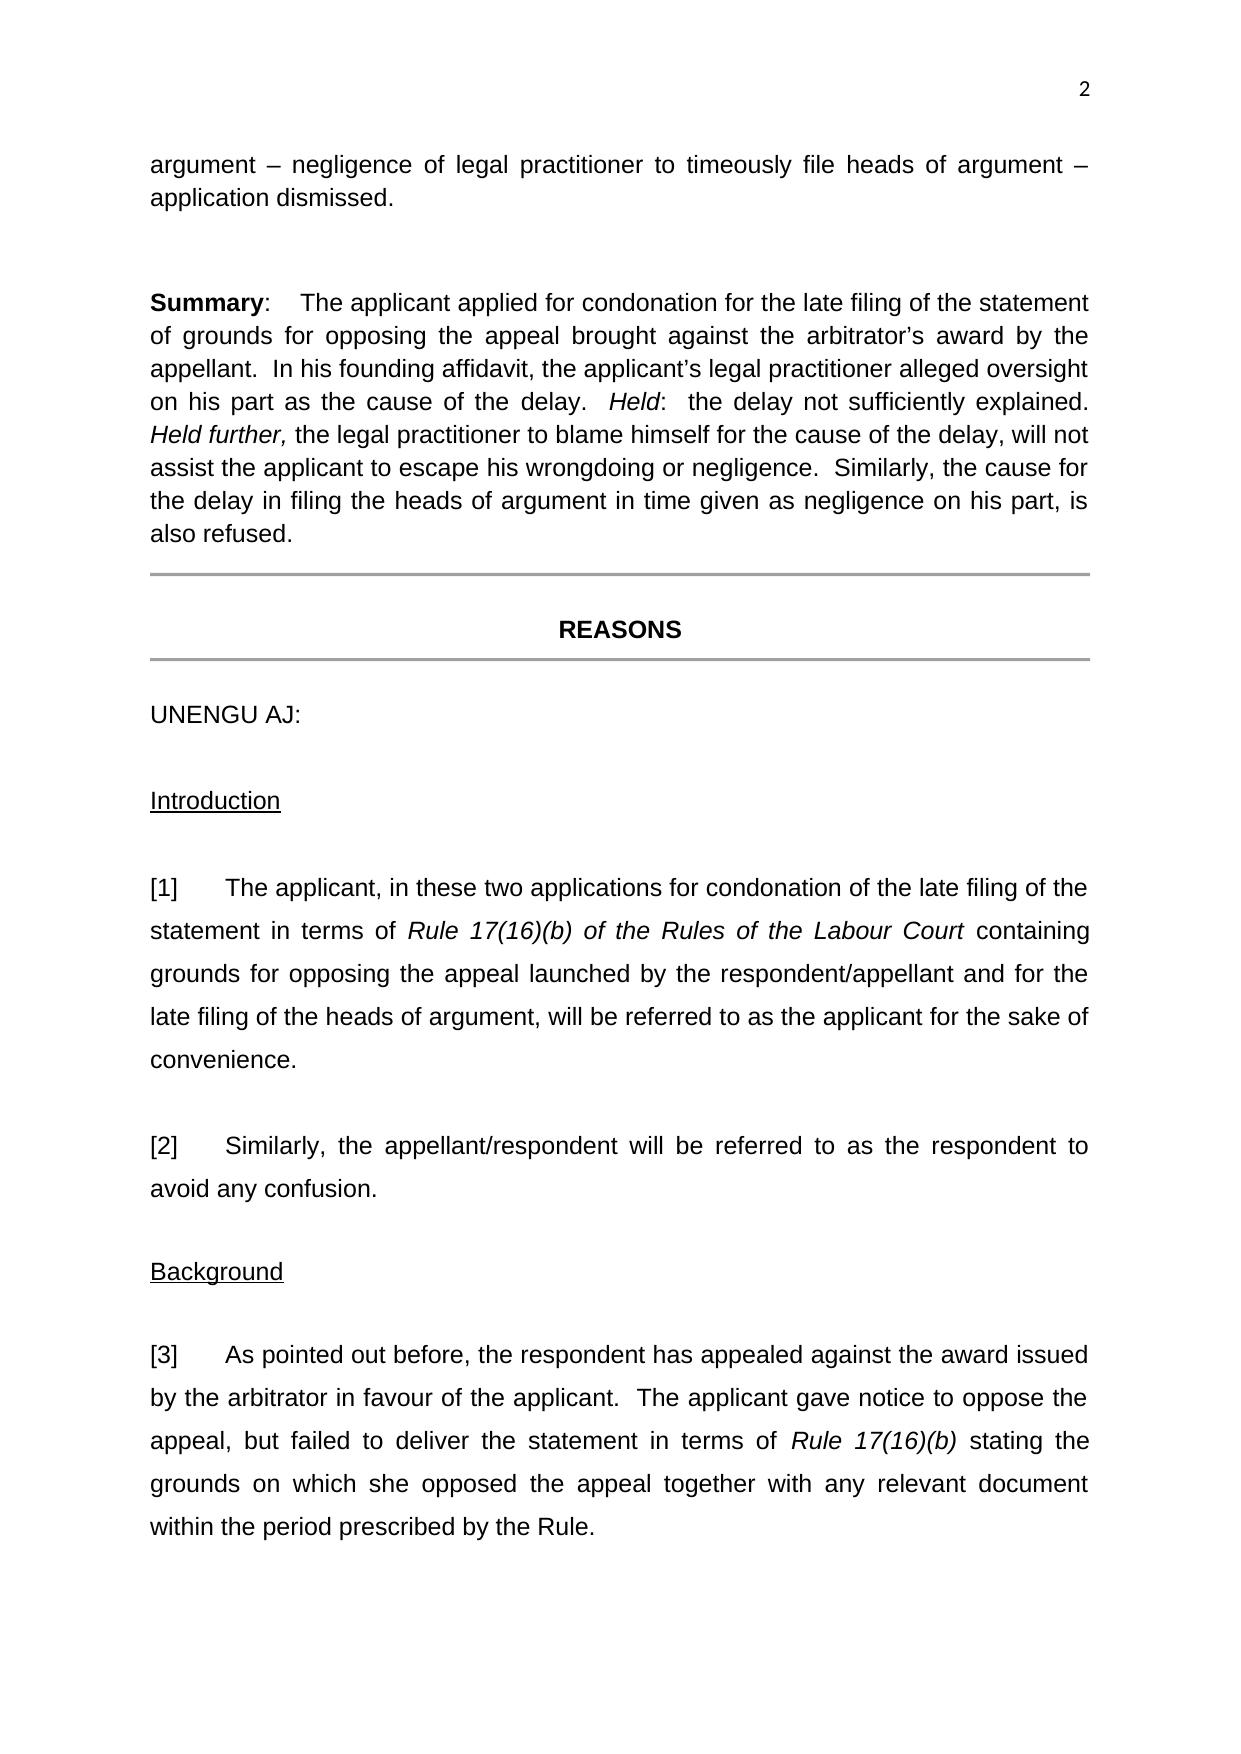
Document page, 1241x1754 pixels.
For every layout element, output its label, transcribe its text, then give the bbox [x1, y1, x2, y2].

text [3] As pointed out before, the respondent has appealed against the award issued by the arbitrator in favour of the applicant. The applicant gave notice to oppose the appeal, but failed to deliver the statement in terms of Rule 17(16)(b) stating the grounds on which she opposed the appeal together with any relevant document within the period prescribed by the Rule. [150, 1339, 1090, 1541]
text Summary: The applicant applied for condonation for the late filing of the statement of grounds for opposing the appeal brought against the arbitrator’s award by the appellant. In his founding affidavit, the applicant’s legal practitioner alleged oversight on his part as the cause of the delay. Held: the delay not sufficiently explained. Held further, the legal practitioner to blame himself for the cause of the delay, will not assist the applicant to escape his wrongdoing or negligence. Similarly, the cause for the delay in filing the heads of argument in time given as negligence on his part, is also refused. [150, 288, 1090, 548]
text Introduction [150, 786, 1090, 815]
text Background [150, 1257, 1090, 1286]
text UNENGU AJ: [150, 700, 1090, 729]
text REASONS [150, 615, 1090, 644]
text [1] The applicant, in these two applications for condonation of the late filing of the statement in terms of Rule 17(16)(b) of the Rules of the Labour Court containing grounds for opposing the appeal launched by the respondent/appellant and for the late filing of the heads of argument, will be referred to as the applicant for the sake of convenience. [150, 872, 1090, 1074]
text [2] Similarly, the appellant/respondent will be referred to as the respondent to avoid any confusion. [150, 1131, 1090, 1203]
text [150, 150, 1090, 212]
